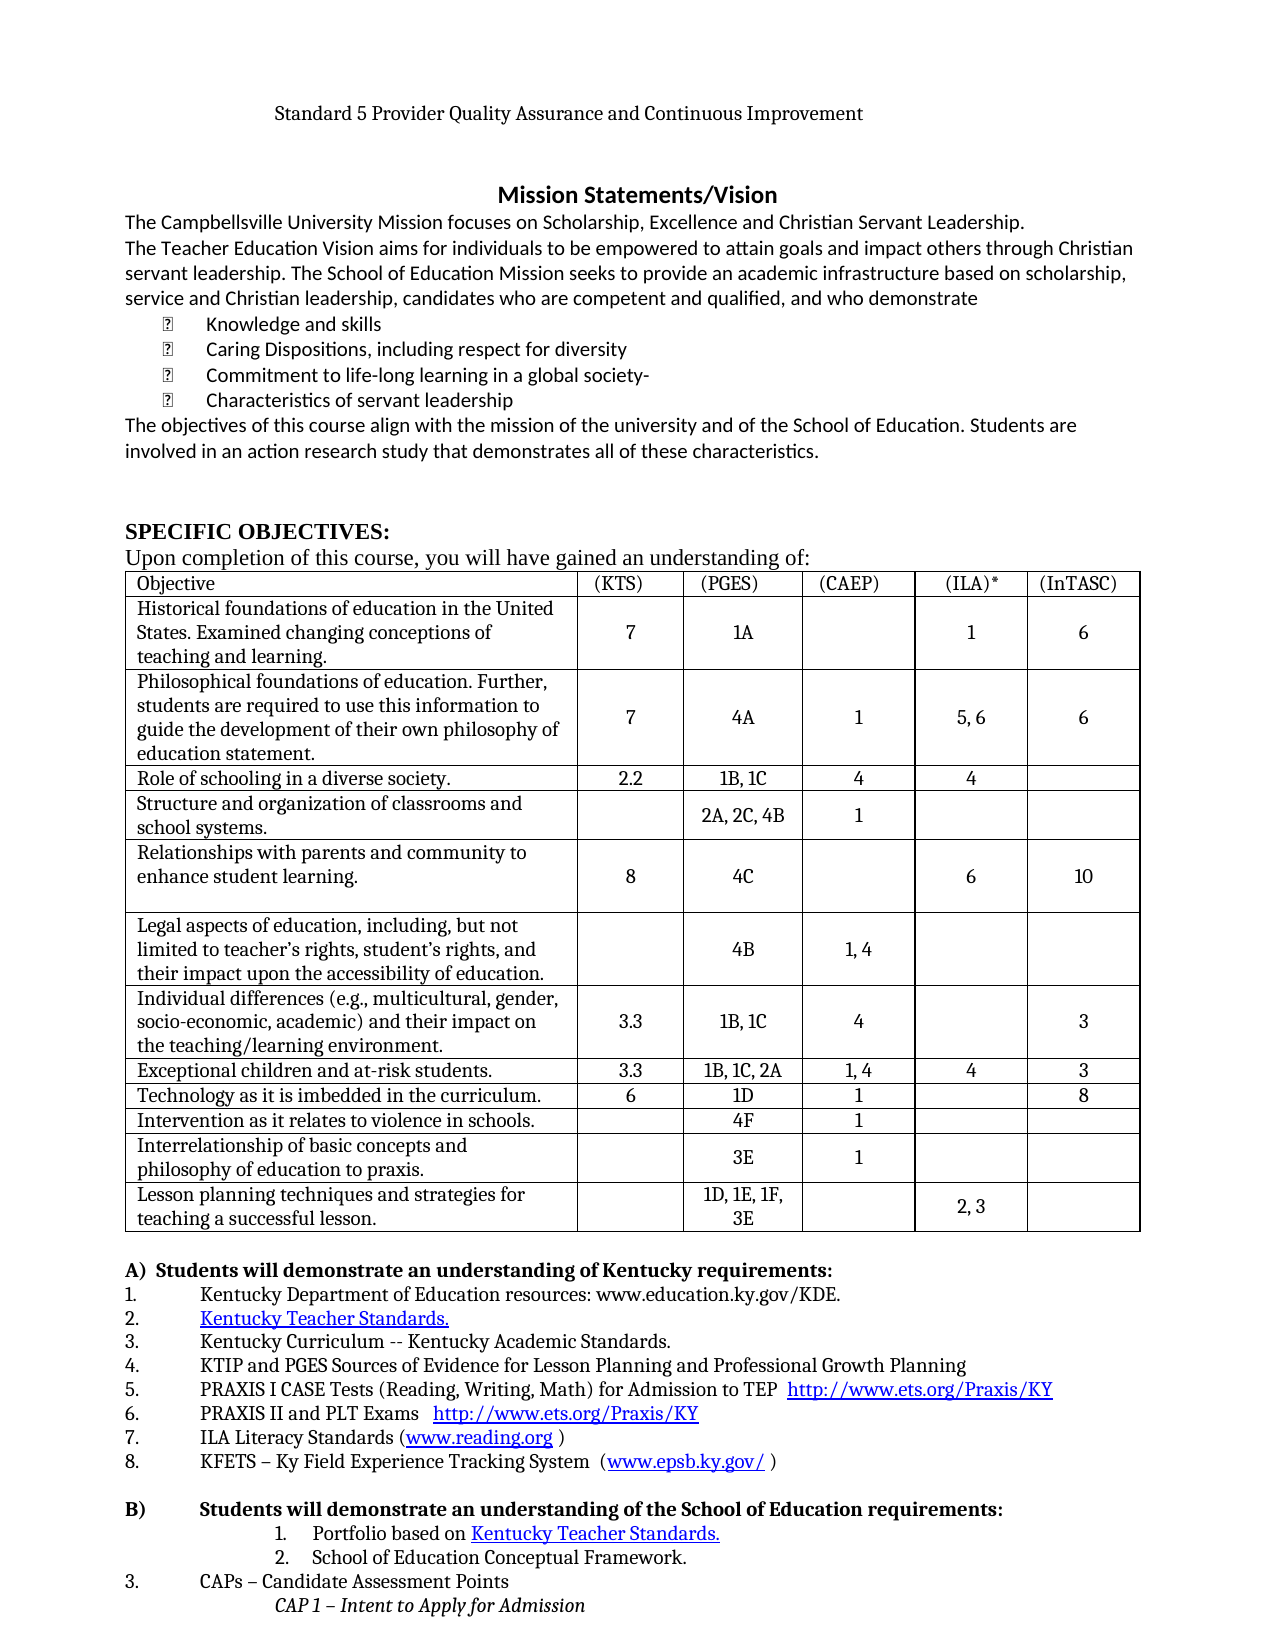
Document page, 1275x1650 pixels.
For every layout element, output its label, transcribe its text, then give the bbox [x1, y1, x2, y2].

table_cell Relationships with parents and community to enhance student learning. [126, 840, 577, 912]
table_cell [1028, 766, 1139, 790]
table_cell 1A [684, 597, 802, 668]
table_cell 1, 4 [803, 913, 914, 985]
table_cell 2.2 [578, 766, 683, 790]
table_cell [916, 986, 1027, 1058]
table_cell 8 [1028, 1084, 1139, 1108]
table_cell Role of schooling in a diverse society. [126, 766, 577, 790]
text 1. Kentucky Department of Education resources: www.education.ky.gov/KDE. [125, 1282, 1150, 1306]
table_cell [1028, 1183, 1139, 1231]
table_cell [916, 1109, 1027, 1133]
table_cell [1028, 1134, 1139, 1182]
table_cell 1 [803, 1084, 914, 1108]
table_header (PGES) [684, 572, 802, 596]
table_cell 2, 3 [916, 1183, 1027, 1231]
list School of Education Conceptual Framework. [275, 1546, 1150, 1570]
table_cell 4F [684, 1109, 802, 1133]
table_cell Legal aspects of education, including, but not limited to teacher’s rights, student’s rights, and their impact upon the accessibility of education. [126, 913, 577, 985]
table_cell 7 [578, 597, 683, 668]
list Commitment to life-long learning in a global society- [162, 362, 1150, 387]
table_cell [916, 913, 1027, 985]
table_cell 4B [684, 913, 802, 985]
list Portfolio based on Kentucky Teacher Standards. [275, 1522, 1150, 1546]
table_cell 3E [684, 1134, 802, 1182]
table_cell 8 [578, 840, 683, 912]
table_cell [916, 1084, 1027, 1108]
table_cell 1D, 1E, 1F, 3E [684, 1183, 802, 1231]
list Knowledge and skills [162, 311, 1150, 336]
text Mission Statements/Vision [125, 179, 1150, 209]
text Upon completion of this course, you will have gained an understanding of: [125, 544, 1150, 571]
table_cell [1028, 791, 1139, 839]
table_cell [578, 913, 683, 985]
table_cell Interrelationship of basic concepts and philosophy of education to praxis. [126, 1134, 577, 1182]
table_cell [578, 1134, 683, 1182]
table_cell 5, 6 [916, 670, 1027, 765]
text 7. ILA Literacy Standards (www.reading.org ) [125, 1426, 1150, 1450]
text 6. PRAXIS II and PLT Exams http://www.ets.org/Praxis/KY [125, 1402, 1150, 1426]
table_header (KTS) [578, 572, 683, 596]
table_cell Historical foundations of education in the United States. Examined changing conceptions of teaching and learning. [126, 597, 577, 668]
table_header (ILA)* [916, 572, 1027, 596]
table_cell [803, 1183, 914, 1231]
text B) Students will demonstrate an understanding of the School of Education requirements: [125, 1498, 1150, 1522]
table_cell 4 [916, 1059, 1027, 1083]
text 2. Kentucky Teacher Standards. [125, 1306, 1150, 1330]
table_header Objective [126, 572, 577, 596]
table_cell [578, 1183, 683, 1231]
table_cell 1 [803, 670, 914, 765]
table_cell 1 [916, 597, 1027, 668]
table_cell Technology as it is imbedded in the curriculum. [126, 1084, 577, 1108]
text 8. KFETS – Ky Field Experience Tracking System (www.epsb.ky.gov/ ) [125, 1450, 1150, 1474]
table_cell [1028, 913, 1139, 985]
text CAP 1 – Intent to Apply for Admission [125, 1594, 1150, 1618]
table_cell 6 [1028, 670, 1139, 765]
table_header (CAEP) [803, 572, 914, 596]
table_cell 2A, 2C, 4B [684, 791, 802, 839]
table_cell 1B, 1C [684, 766, 802, 790]
table_cell Lesson planning techniques and strategies for teaching a successful lesson. [126, 1183, 577, 1231]
table_header (InTASC) [1028, 572, 1139, 596]
table_cell [803, 840, 914, 912]
table_cell 1B, 1C, 2A [684, 1059, 802, 1083]
table_cell 3.3 [578, 1059, 683, 1083]
table_cell Philosophical foundations of education. Further, students are required to use this information to guide the development of their own philosophy of education statement. [126, 670, 577, 765]
table_cell 1D [684, 1084, 802, 1108]
table_cell 10 [1028, 840, 1139, 912]
text The Teacher Education Vision aims for individuals to be empowered to attain goals and impact others through Christian servant leadership. The School of Education Mission seeks to provide an academic infrastructure based on scholarship, service and Christian leadership, candidates who are competent and qualified, and who demonstrate [125, 235, 1150, 311]
table_cell [916, 1134, 1027, 1182]
table_cell 4 [916, 766, 1027, 790]
table_cell 1B, 1C [684, 986, 802, 1058]
table_cell 1 [803, 1109, 914, 1133]
list Caring Dispositions, including respect for diversity [162, 336, 1150, 362]
text 3. CAPs – Candidate Assessment Points [125, 1570, 1150, 1594]
text Standard 5 Provider Quality Assurance and Continuous Improvement [125, 102, 1150, 126]
table_cell Intervention as it relates to violence in schools. [126, 1109, 577, 1133]
list Characteristics of servant leadership [162, 387, 1150, 413]
text The Campbellsville University Mission focuses on Scholarship, Excellence and Christian Servant Leadership. [125, 209, 1150, 235]
table_cell [916, 791, 1027, 839]
table_cell 1 [803, 1134, 914, 1182]
table_cell 3.3 [578, 986, 683, 1058]
table_cell [578, 791, 683, 839]
text 3. Kentucky Curriculum -- Kentucky Academic Standards. [125, 1330, 1150, 1354]
table_cell 4A [684, 670, 802, 765]
table_cell [578, 1109, 683, 1133]
text 4. KTIP and PGES Sources of Evidence for Lesson Planning and Professional Growth Planning [125, 1354, 1150, 1378]
table_cell [803, 597, 914, 668]
table_cell Exceptional children and at-risk students. [126, 1059, 577, 1083]
table_cell 3 [1028, 1059, 1139, 1083]
text The objectives of this course align with the mission of the university and of the School of Education. Students are involved in an action research study that demonstrates all of these characteristics. [125, 413, 1150, 463]
table_cell Individual differences (e.g., multicultural, gender, socio-economic, academic) and their impact on the teaching/learning environment. [126, 986, 577, 1058]
table_cell 7 [578, 670, 683, 765]
table_cell 3 [1028, 986, 1139, 1058]
table_cell 6 [578, 1084, 683, 1108]
table_cell 6 [916, 840, 1027, 912]
table_cell [1028, 1109, 1139, 1133]
text A) Students will demonstrate an understanding of Kentucky requirements: [125, 1258, 1150, 1282]
text 5. PRAXIS I CASE Tests (Reading, Writing, Math) for Admission to TEP http://www.ets.org/Praxis/KY [125, 1378, 1150, 1402]
table_cell 1 [803, 791, 914, 839]
table_cell 4C [684, 840, 802, 912]
table_cell 1, 4 [803, 1059, 914, 1083]
table_cell 4 [803, 766, 914, 790]
table_cell Structure and organization of classrooms and school systems. [126, 791, 577, 839]
table_cell 4 [803, 986, 914, 1058]
text SPECIFIC OBJECTIVES: [125, 518, 1150, 544]
table_cell 6 [1028, 597, 1139, 668]
